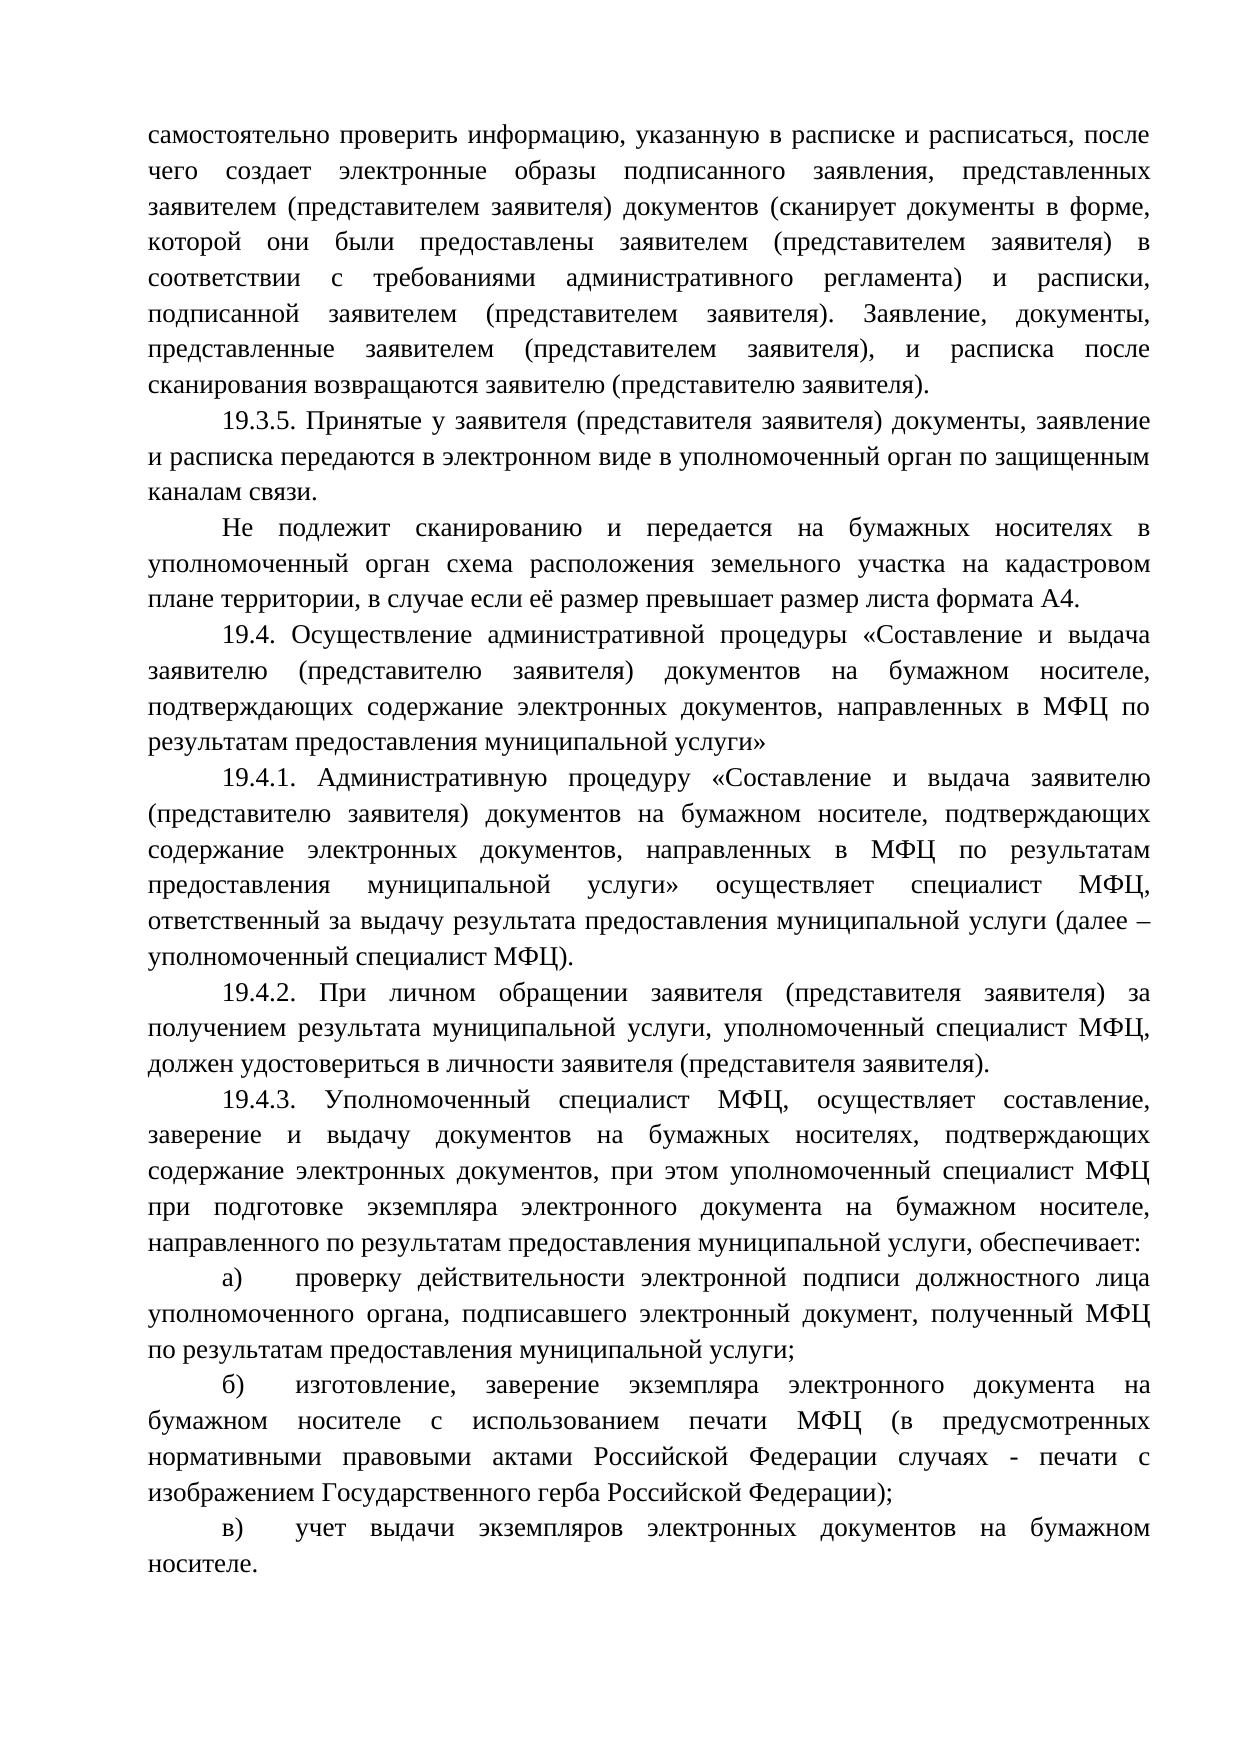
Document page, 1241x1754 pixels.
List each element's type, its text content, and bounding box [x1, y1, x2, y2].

text 19.4.2. При личном обращении заявителя (представителя заявителя) за получением результата муниципальной услуги, уполномоченный специалист МФЦ, должен удостовериться в личности заявителя (представителя заявителя). [148, 976, 1152, 1078]
list изготовление, заверение экземпляра электронного документа на бумажном носителе с использованием печати МФЦ (в предусмотренных нормативными правовыми актами Российской Федерации случаях - печати с изображением Государственного герба Российской Федерации); [148, 1369, 1152, 1507]
text Не подлежит сканированию и передается на бумажных носителях в уполномоченный орган схема расположения земельного участка на кадастровом плане территории, в случае если её размер превышает размер листа формата A4. [148, 511, 1152, 614]
text 19.4. Осуществление административной процедуры «Составление и выдача заявителю (представителю заявителя) документов на бумажном носителе, подтверждающих содержание электронных документов, направленных в МФЦ по результатам предоставления муниципальной услуги» [148, 618, 1152, 757]
list учет выдачи экземпляров электронных документов на бумажном носителе. [148, 1512, 1152, 1578]
list проверку действительности электронной подписи должностного лица уполномоченного органа, подписавшего электронный документ, полученный МФЦ по результатам предоставления муниципальной услуги; [148, 1261, 1152, 1364]
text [148, 118, 1152, 399]
text 19.4.3. Уполномоченный специалист МФЦ, осуществляет составление, заверение и выдачу документов на бумажных носителях, подтверждающих содержание электронных документов, при этом уполномоченный специалист МФЦ при подготовке экземпляра электронного документа на бумажном носителе, направленного по результатам предоставления муниципальной услуги, обеспечивает: [148, 1083, 1152, 1257]
text 19.4.1. Административную процедуру «Составление и выдача заявителю (представителю заявителя) документов на бумажном носителе, подтверждающих содержание электронных документов, направленных в МФЦ по результатам предоставления муниципальной услуги» осуществляет специалист МФЦ, ответственный за выдачу результата предоставления муниципальной услуги (далее – уполномоченный специалист МФЦ). [148, 761, 1152, 971]
text 19.3.5. Принятые у заявителя (представителя заявителя) документы, заявление и расписка передаются в электронном виде в уполномоченный орган по защищенным каналам связи. [148, 404, 1152, 507]
